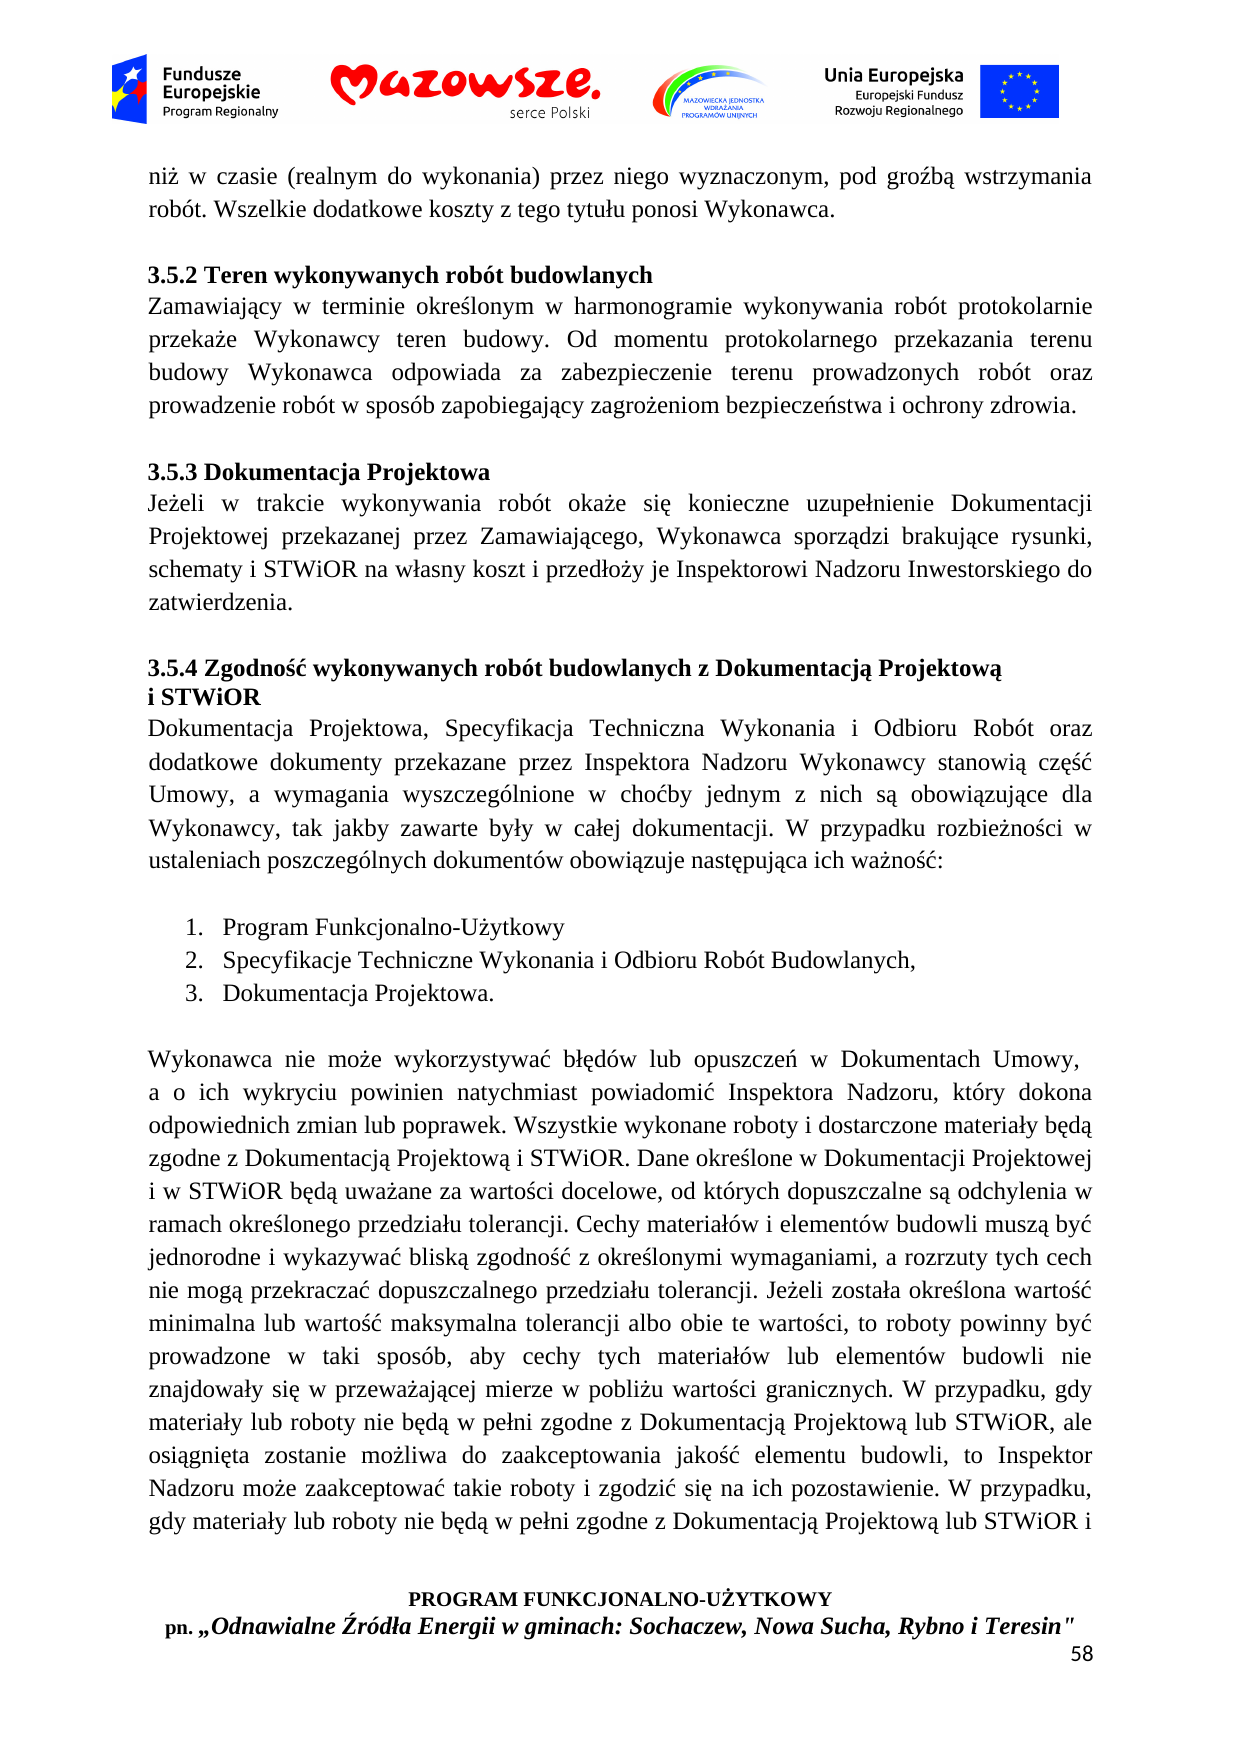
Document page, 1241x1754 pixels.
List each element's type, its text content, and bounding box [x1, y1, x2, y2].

text Jeżeli w trakcie wykonywania robót okaże się konieczne uzupełnienie Dokumentacji Projektowej przekazanej przez Zamawiającego, Wykonawca sporządzi brakujące rysunki, schematy i STWiOR na własny koszt i przedłoży je Inspektorowi Nadzoru Inwestorskiego do zatwierdzenia. [147, 488, 1093, 616]
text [147, 161, 1093, 223]
list Dokumentacja Projektowa. [185, 978, 1093, 1006]
text Zamawiający w terminie określonym w harmonogramie wykonywania robót protokolarnie przekaże Wykonawcy teren budowy. Od momentu protokolarnego przekazania terenu budowy Wykonawca odpowiada za zabezpieczenie terenu prowadzonych robót oraz prowadzenie robót w sposób zapobiegający zagrożeniom bezpieczeństwa i ochrony zdrowia. [147, 291, 1093, 419]
subtitle 3.5.2 Teren wykonywanych robót budowlanych [147, 260, 1093, 289]
list Specyfikacje Techniczne Wykonania i Odbioru Robót Budowlanych, [185, 945, 1093, 973]
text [147, 1044, 1093, 1535]
picture [112, 54, 1059, 124]
list Program Funkcjonalno-Użytkowy [185, 912, 1093, 940]
text Dokumentacja Projektowa, Specyfikacja Techniczna Wykonania i Odbioru Robót oraz dodatkowe dokumenty przekazane przez Inspektora Nadzoru Wykonawcy stanowią część Umowy, a wymagania wyszczególnione w choćby jednym z nich są obowiązujące dla Wykonawcy, tak jakby zawarte były w całej dokumentacji. W przypadku rozbieżności w ustaleniach poszczególnych dokumentów obowiązuje następująca ich ważność: [147, 713, 1093, 874]
subtitle 3.5.4 Zgodność wykonywanych robót budowlanych z Dokumentacją Projektową i STWiOR [147, 653, 1093, 711]
subtitle 3.5.3 Dokumentacja Projektowa [147, 457, 1093, 485]
